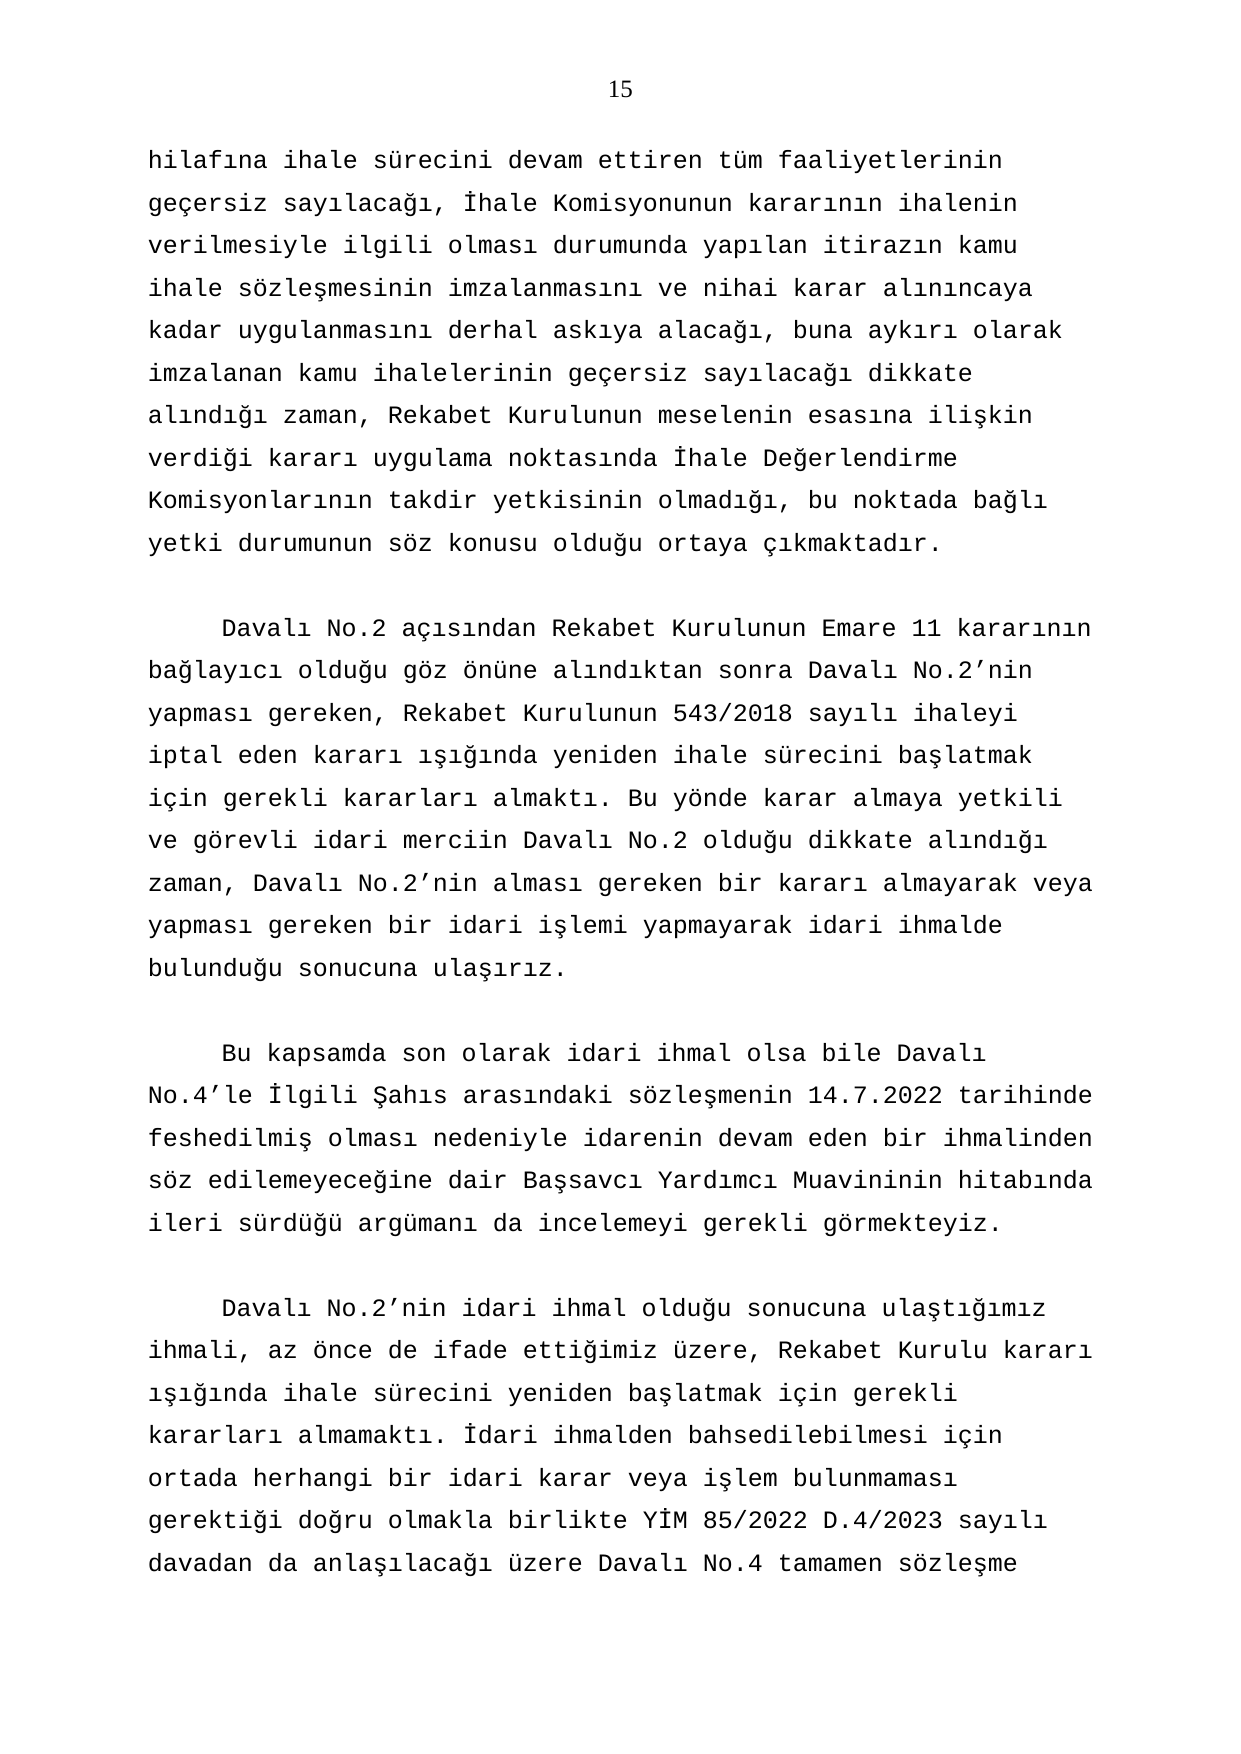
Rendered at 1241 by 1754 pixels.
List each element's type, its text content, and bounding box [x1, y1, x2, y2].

text Bu kapsamda son olarak idari ihmal olsa bile Davalı No.4’le İlgili Şahıs arasındaki sözleşmenin 14.7.2022 tarihinde feshedilmiş olması nedeniyle idarenin devam eden bir ihmalinden söz edilemeyeceğine dair Başsavcı Yardımcı Muavininin hitabında ileri sürdüğü argümanı da incelemeyi gerekli görmekteyiz. [148, 1040, 1093, 1238]
text Davalı No.2 açısından Rekabet Kurulunun Emare 11 kararının bağlayıcı olduğu göz önüne alındıktan sonra Davalı No.2’nin yapması gereken, Rekabet Kurulunun 543/2018 sayılı ihaleyi iptal eden kararı ışığında yeniden ihale sürecini başlatmak için gerekli kararları almaktı. Bu yönde karar almaya yetkili ve görevli idari merciin Davalı No.2 olduğu dikkate alındığı zaman, Davalı No.2’nin alması gereken bir kararı almayarak veya yapması gereken bir idari işlemi yapmayarak idari ihmalde bulunduğu sonucuna ulaşırız. [148, 615, 1093, 983]
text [148, 1296, 1093, 1579]
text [148, 148, 1093, 558]
